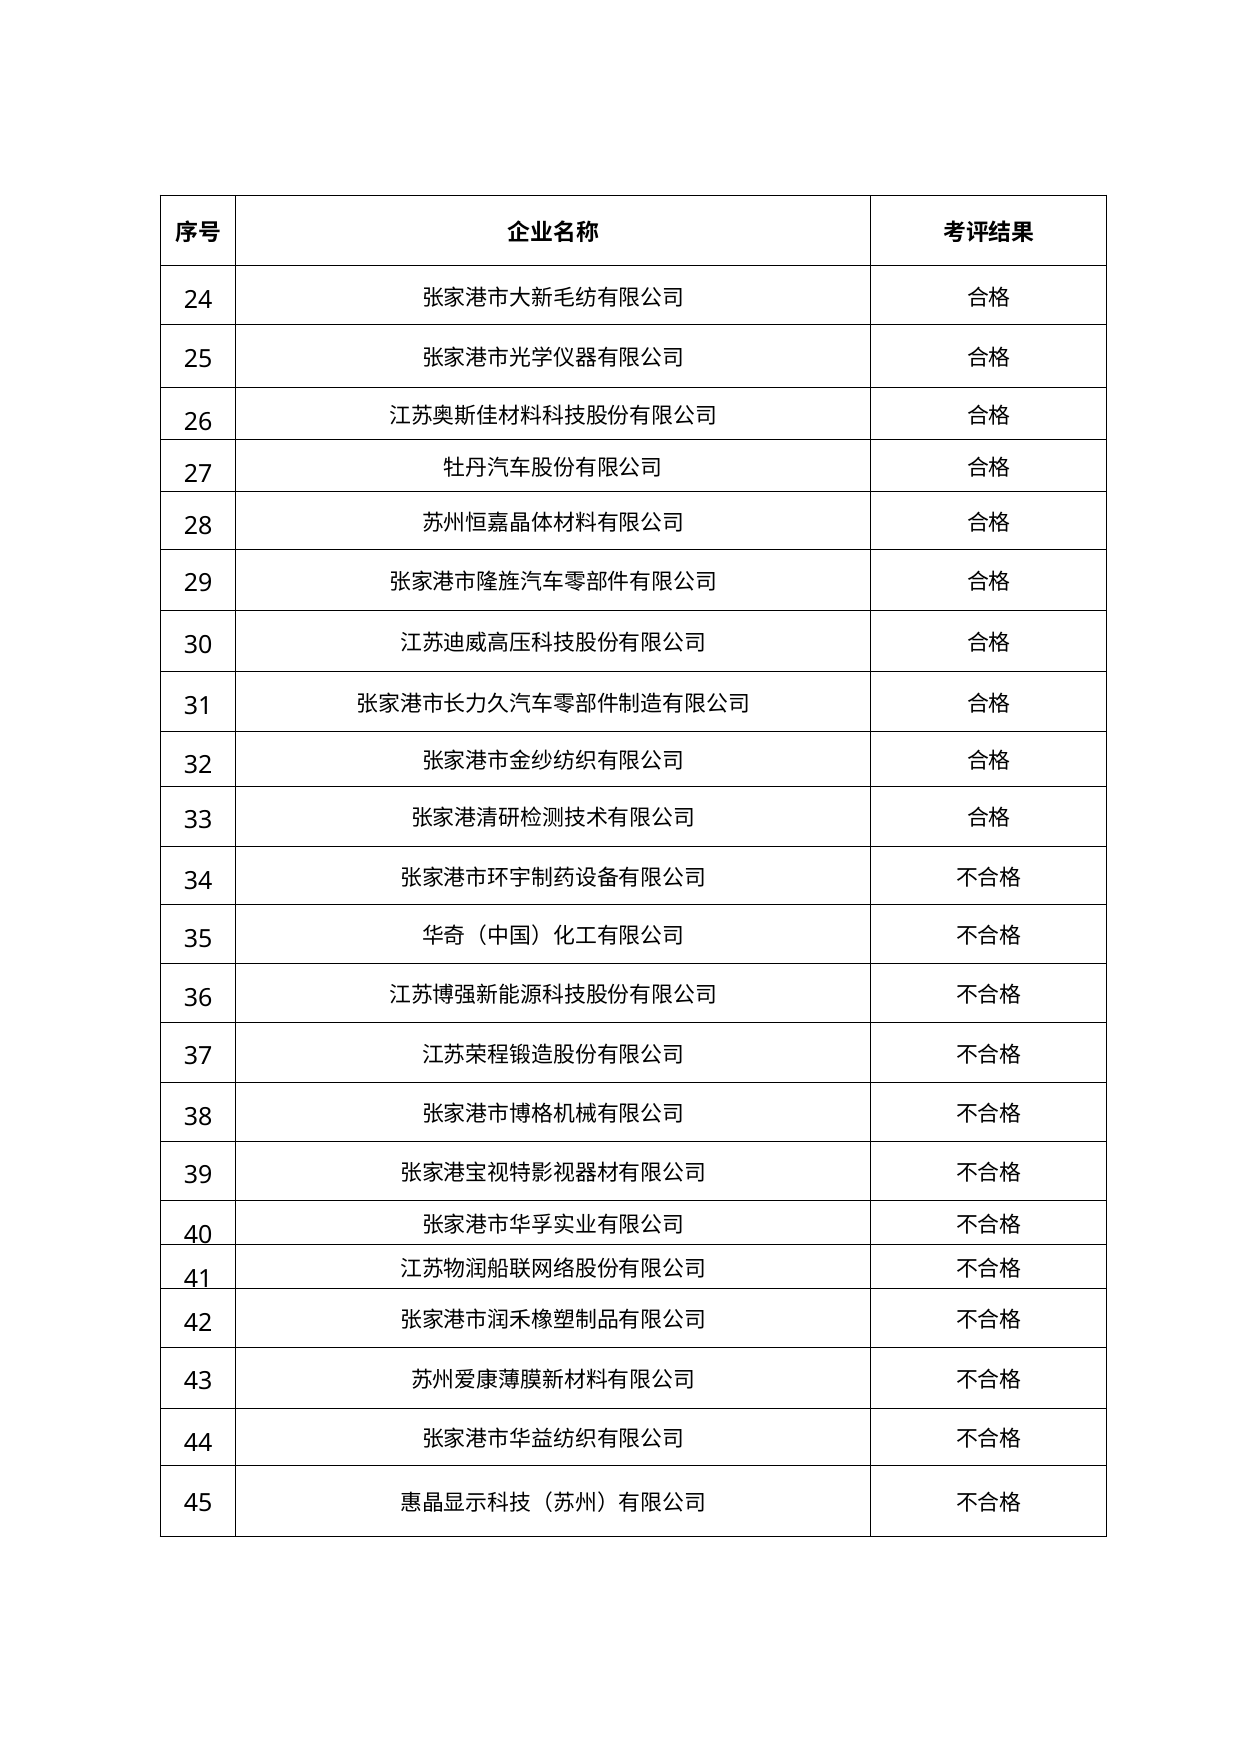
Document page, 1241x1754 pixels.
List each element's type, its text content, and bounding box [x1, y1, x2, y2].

table_cell 41 [161, 1245, 235, 1288]
table_cell 45 [161, 1466, 235, 1536]
table_cell 合格 [871, 672, 1106, 731]
table_cell 24 [161, 266, 235, 324]
table_cell 张家港市隆旌汽车零部件有限公司 [236, 550, 870, 610]
table_cell 张家港清研检测技术有限公司 [236, 787, 870, 846]
table_cell 44 [161, 1409, 235, 1465]
table_cell 不合格 [871, 1023, 1106, 1082]
table_header 序号 [161, 196, 235, 265]
table_cell 张家港市博格机械有限公司 [236, 1083, 870, 1141]
table_cell 张家港市长力久汽车零部件制造有限公司 [236, 672, 870, 731]
table_cell 惠晶显示科技（苏州）有限公司 [236, 1466, 870, 1536]
table_cell 40 [161, 1201, 235, 1244]
table_cell 张家港市光学仪器有限公司 [236, 325, 870, 387]
table_cell 江苏物润船联网络股份有限公司 [236, 1245, 870, 1288]
table_cell 36 [161, 964, 235, 1022]
table_cell 25 [161, 325, 235, 387]
table_cell 江苏荣程锻造股份有限公司 [236, 1023, 870, 1082]
table_cell 苏州爱康薄膜新材料有限公司 [236, 1348, 870, 1408]
table_cell 张家港市环宇制药设备有限公司 [236, 847, 870, 904]
table_cell 39 [161, 1142, 235, 1200]
table_cell 28 [161, 492, 235, 549]
table_cell 张家港市华益纺织有限公司 [236, 1409, 870, 1465]
table_cell 苏州恒嘉晶体材料有限公司 [236, 492, 870, 549]
table_cell 不合格 [871, 1083, 1106, 1141]
table_cell 37 [161, 1023, 235, 1082]
table_cell 张家港市大新毛纺有限公司 [236, 266, 870, 324]
table_cell 不合格 [871, 905, 1106, 963]
table_cell 不合格 [871, 1245, 1106, 1288]
table_cell 33 [161, 787, 235, 846]
table_cell 34 [161, 847, 235, 904]
table_cell 不合格 [871, 1289, 1106, 1347]
table_cell 26 [161, 388, 235, 439]
table_header 考评结果 [871, 196, 1106, 265]
table_header 企业名称 [236, 196, 870, 265]
table_cell 合格 [871, 787, 1106, 846]
table_cell 合格 [871, 550, 1106, 610]
table_cell 不合格 [871, 1142, 1106, 1200]
table_cell 合格 [871, 611, 1106, 671]
table_cell 张家港宝视特影视器材有限公司 [236, 1142, 870, 1200]
table_cell 江苏奥斯佳材料科技股份有限公司 [236, 388, 870, 439]
table_cell 合格 [871, 440, 1106, 491]
table_cell 29 [161, 550, 235, 610]
table_cell 张家港市华孚实业有限公司 [236, 1201, 870, 1244]
table_cell 江苏迪威高压科技股份有限公司 [236, 611, 870, 671]
table_cell 不合格 [871, 1201, 1106, 1244]
table_cell 不合格 [871, 964, 1106, 1022]
table_cell 合格 [871, 266, 1106, 324]
table_cell 合格 [871, 732, 1106, 786]
table_cell 32 [161, 732, 235, 786]
table_cell 张家港市润禾橡塑制品有限公司 [236, 1289, 870, 1347]
table_cell 42 [161, 1289, 235, 1347]
table_cell 38 [161, 1083, 235, 1141]
table_cell 牡丹汽车股份有限公司 [236, 440, 870, 491]
table_cell 合格 [871, 325, 1106, 387]
table_cell 27 [161, 440, 235, 491]
table_cell 35 [161, 905, 235, 963]
table_cell 30 [161, 611, 235, 671]
table_cell 不合格 [871, 1466, 1106, 1536]
table_cell 合格 [871, 388, 1106, 439]
table_cell 31 [161, 672, 235, 731]
table_cell 华奇（中国）化工有限公司 [236, 905, 870, 963]
table_cell 不合格 [871, 1348, 1106, 1408]
table_cell 不合格 [871, 847, 1106, 904]
table_cell 张家港市金纱纺织有限公司 [236, 732, 870, 786]
table_cell 合格 [871, 492, 1106, 549]
table_cell 43 [161, 1348, 235, 1408]
table_cell 不合格 [871, 1409, 1106, 1465]
table_cell 江苏博强新能源科技股份有限公司 [236, 964, 870, 1022]
